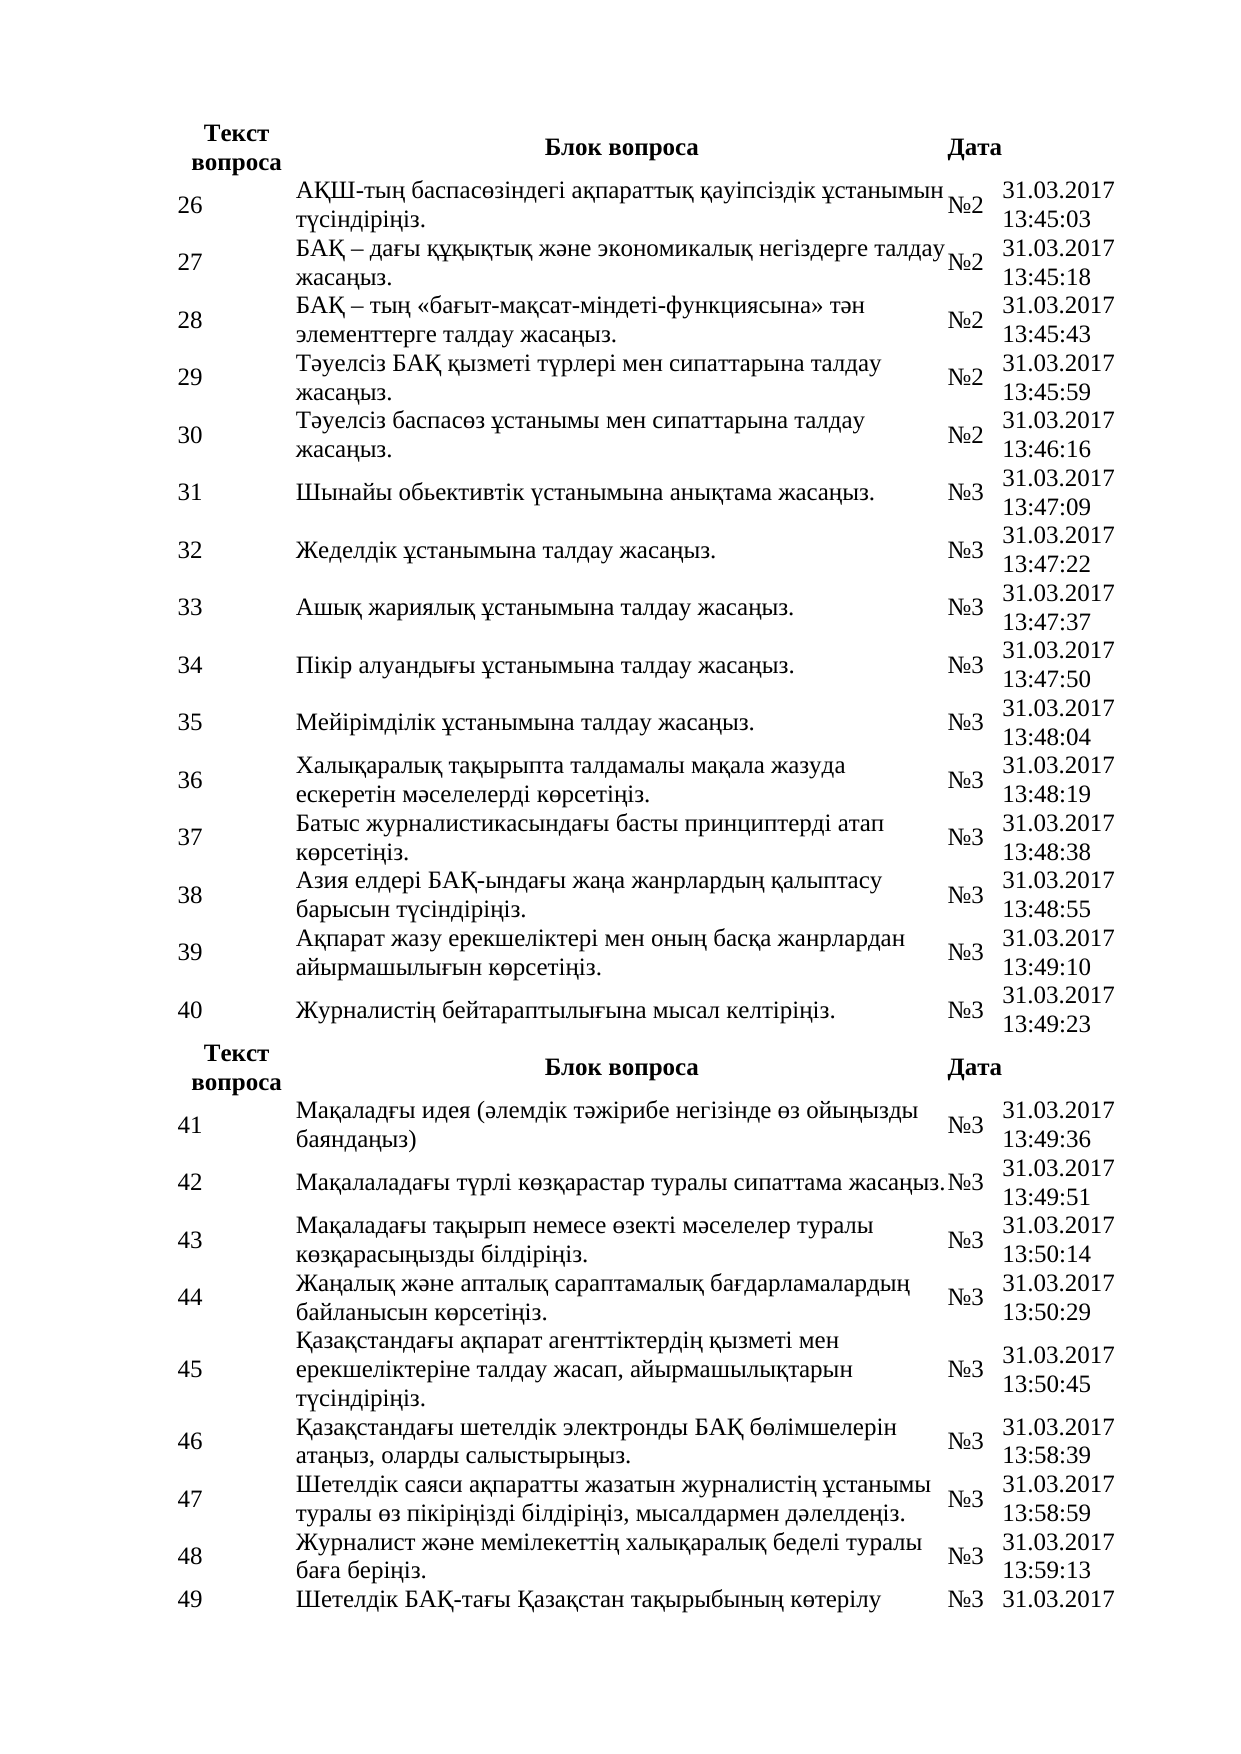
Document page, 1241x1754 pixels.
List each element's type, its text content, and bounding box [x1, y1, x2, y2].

table_cell Қазақстандағы шетелдік электронды БАҚ бөлімшелерін атаңыз, оларды салыстырыңыз. [296, 1412, 947, 1469]
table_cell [296, 1584, 947, 1613]
table_cell 44 [177, 1268, 296, 1326]
table_cell №3 [948, 636, 1002, 693]
table_cell 47 [177, 1469, 296, 1527]
table_cell Пікір алуандығы ұстанымына талдау жасаңыз. [296, 636, 947, 693]
table_cell №3 [948, 981, 1002, 1038]
table_cell 31.03.2017 13:59:13 [1002, 1527, 1152, 1584]
table_cell 30 [177, 406, 296, 463]
table_cell 31.03.2017 13:50:14 [1002, 1211, 1152, 1268]
table_cell АҚШ-тың баспасөзіндегі ақпараттық қауіпсіздік ұстанымын түсіндіріңіз. [296, 176, 947, 233]
table_cell №3 [948, 923, 1002, 981]
table_cell 49 [177, 1584, 296, 1613]
table_cell Халықаралық тақырыпта талдамалы мақала жазуда ескеретін мәселелерді көрсетіңіз. [296, 751, 947, 808]
table_cell Жаңалық және апталық сараптамалық бағдарламалардың байланысын көрсетіңіз. [296, 1268, 947, 1326]
table_cell 31.03.2017 13:48:55 [1002, 866, 1152, 923]
table_cell 31.03.2017 13:45:43 [1002, 291, 1152, 348]
table_cell 37 [177, 808, 296, 866]
table_cell Журналистің бейтараптылығына мысал келтіріңіз. [296, 981, 947, 1038]
table_cell №2 [948, 233, 1002, 291]
table_cell №3 [948, 1469, 1002, 1527]
table_cell Журналист және мемілекеттің халықаралық беделі туралы баға беріңіз. [296, 1527, 947, 1584]
table_cell №3 [948, 1153, 1002, 1211]
table_header Текст вопроса [177, 118, 296, 176]
table_cell Текст вопроса [177, 1038, 296, 1096]
table_cell 31.03.2017 13:49:51 [1002, 1153, 1152, 1211]
table_cell №3 [948, 1268, 1002, 1326]
table_cell 34 [177, 636, 296, 693]
table_cell №3 [948, 808, 1002, 866]
table_cell 31.03.2017 13:47:37 [1002, 578, 1152, 636]
table_cell 31.03.2017 13:49:10 [1002, 923, 1152, 981]
table_cell 31.03.2017 13:48:04 [1002, 693, 1152, 751]
table_cell 42 [177, 1153, 296, 1211]
table_cell Дата [948, 1038, 1002, 1096]
table_cell Мақалаладағы түрлі көзқарастар туралы сипаттама жасаңыз. [296, 1153, 947, 1211]
table_cell №2 [948, 406, 1002, 463]
table_cell Мақаладағы тақырып немесе өзекті мәселелер туралы көзқарасыңызды білдіріңіз. [296, 1211, 947, 1268]
table_cell 31.03.2017 13:48:19 [1002, 751, 1152, 808]
table_cell 31.03.2017 13:47:09 [1002, 463, 1152, 521]
table_cell 31.03.2017 13:45:18 [1002, 233, 1152, 291]
table_cell 35 [177, 693, 296, 751]
table_cell 31.03.2017 13:58:39 [1002, 1412, 1152, 1469]
table_cell 28 [177, 291, 296, 348]
table_cell 31.03.2017 13:47:50 [1002, 636, 1152, 693]
table_cell 43 [177, 1211, 296, 1268]
table_cell №3 [948, 693, 1002, 751]
table_cell Шетелдік саяси ақпаратты жазатын журналистің ұстанымы туралы өз пікіріңізді білдіріңіз, мысалдармен дәлелдеңіз. [296, 1469, 947, 1527]
table_cell Тәуелсіз БАҚ қызметі түрлері мен сипаттарына талдау жасаңыз. [296, 348, 947, 406]
table_cell 31.03.2017 13:46:16 [1002, 406, 1152, 463]
table_header Блок вопроса [296, 118, 947, 176]
table_cell 31.03.2017 13:59:39 [1002, 1584, 1152, 1613]
table_cell БАҚ – дағы құқықтық және экономикалық негіздерге талдау жасаңыз. [296, 233, 947, 291]
table_cell №3 [948, 463, 1002, 521]
table_cell Шынайы обьективтік үстанымына анықтама жасаңыз. [296, 463, 947, 521]
table_cell 31.03.2017 13:49:23 [1002, 981, 1152, 1038]
table_cell Мейірімділік ұстанымына талдау жасаңыз. [296, 693, 947, 751]
table_cell 31.03.2017 13:48:38 [1002, 808, 1152, 866]
table_cell №3 [948, 1096, 1002, 1153]
table_cell №3 [948, 1211, 1002, 1268]
table_cell 40 [177, 981, 296, 1038]
table_cell 31.03.2017 13:45:03 [1002, 176, 1152, 233]
table_cell 39 [177, 923, 296, 981]
table_cell 31.03.2017 13:50:45 [1002, 1326, 1152, 1412]
table_cell №2 [948, 176, 1002, 233]
table_cell 31.03.2017 13:50:29 [1002, 1268, 1152, 1326]
table_cell №3 [948, 1326, 1002, 1412]
table_cell №3 [948, 578, 1002, 636]
table_cell Қазақстандағы ақпарат агенттіктердің қызметі мен ерекшеліктеріне талдау жасап, айырмашылықтарын түсіндіріңіз. [296, 1326, 947, 1412]
table_cell БАҚ – тың «бағыт-мақсат-міндеті-функциясына» тән элементтерге талдау жасаңыз. [296, 291, 947, 348]
table_cell №3 [948, 521, 1002, 578]
table_cell Мақаладғы идея (әлемдік тәжірибе негізінде өз ойыңызды баяндаңыз) [296, 1096, 947, 1153]
table_cell 48 [177, 1527, 296, 1584]
table_cell Ашық жариялық ұстанымына талдау жасаңыз. [296, 578, 947, 636]
table_cell 27 [177, 233, 296, 291]
table_cell 31 [177, 463, 296, 521]
table_cell №3 [948, 1527, 1002, 1584]
table_cell Жеделдік ұстанымына талдау жасаңыз. [296, 521, 947, 578]
table_cell №2 [948, 291, 1002, 348]
table_cell 26 [177, 176, 296, 233]
table_cell Тәуелсіз баспасөз ұстанымы мен сипаттарына талдау жасаңыз. [296, 406, 947, 463]
table_cell 36 [177, 751, 296, 808]
table_cell Блок вопроса [296, 1038, 947, 1096]
table_cell 32 [177, 521, 296, 578]
table_cell 38 [177, 866, 296, 923]
table_cell №2 [948, 348, 1002, 406]
table_cell 31.03.2017 13:45:59 [1002, 348, 1152, 406]
table_cell №3 [948, 866, 1002, 923]
table_cell 31.03.2017 13:47:22 [1002, 521, 1152, 578]
table_header Дата [948, 118, 1002, 176]
table_cell №3 [948, 1584, 1002, 1613]
table_cell 31.03.2017 13:58:59 [1002, 1469, 1152, 1527]
table_cell 46 [177, 1412, 296, 1469]
table_cell 31.03.2017 13:49:36 [1002, 1096, 1152, 1153]
table_cell 29 [177, 348, 296, 406]
table_cell 45 [177, 1326, 296, 1412]
table_cell №3 [948, 751, 1002, 808]
table_cell 41 [177, 1096, 296, 1153]
table_cell Азия елдері БАҚ-ындағы жаңа жанрлардың қалыптасу барысын түсіндіріңіз. [296, 866, 947, 923]
table_cell 33 [177, 578, 296, 636]
table_cell Батыс журналистикасындағы басты принциптерді атап көрсетіңіз. [296, 808, 947, 866]
table_cell Ақпарат жазу ерекшеліктері мен оның басқа жанрлардан айырмашылығын көрсетіңіз. [296, 923, 947, 981]
table_cell №3 [948, 1412, 1002, 1469]
